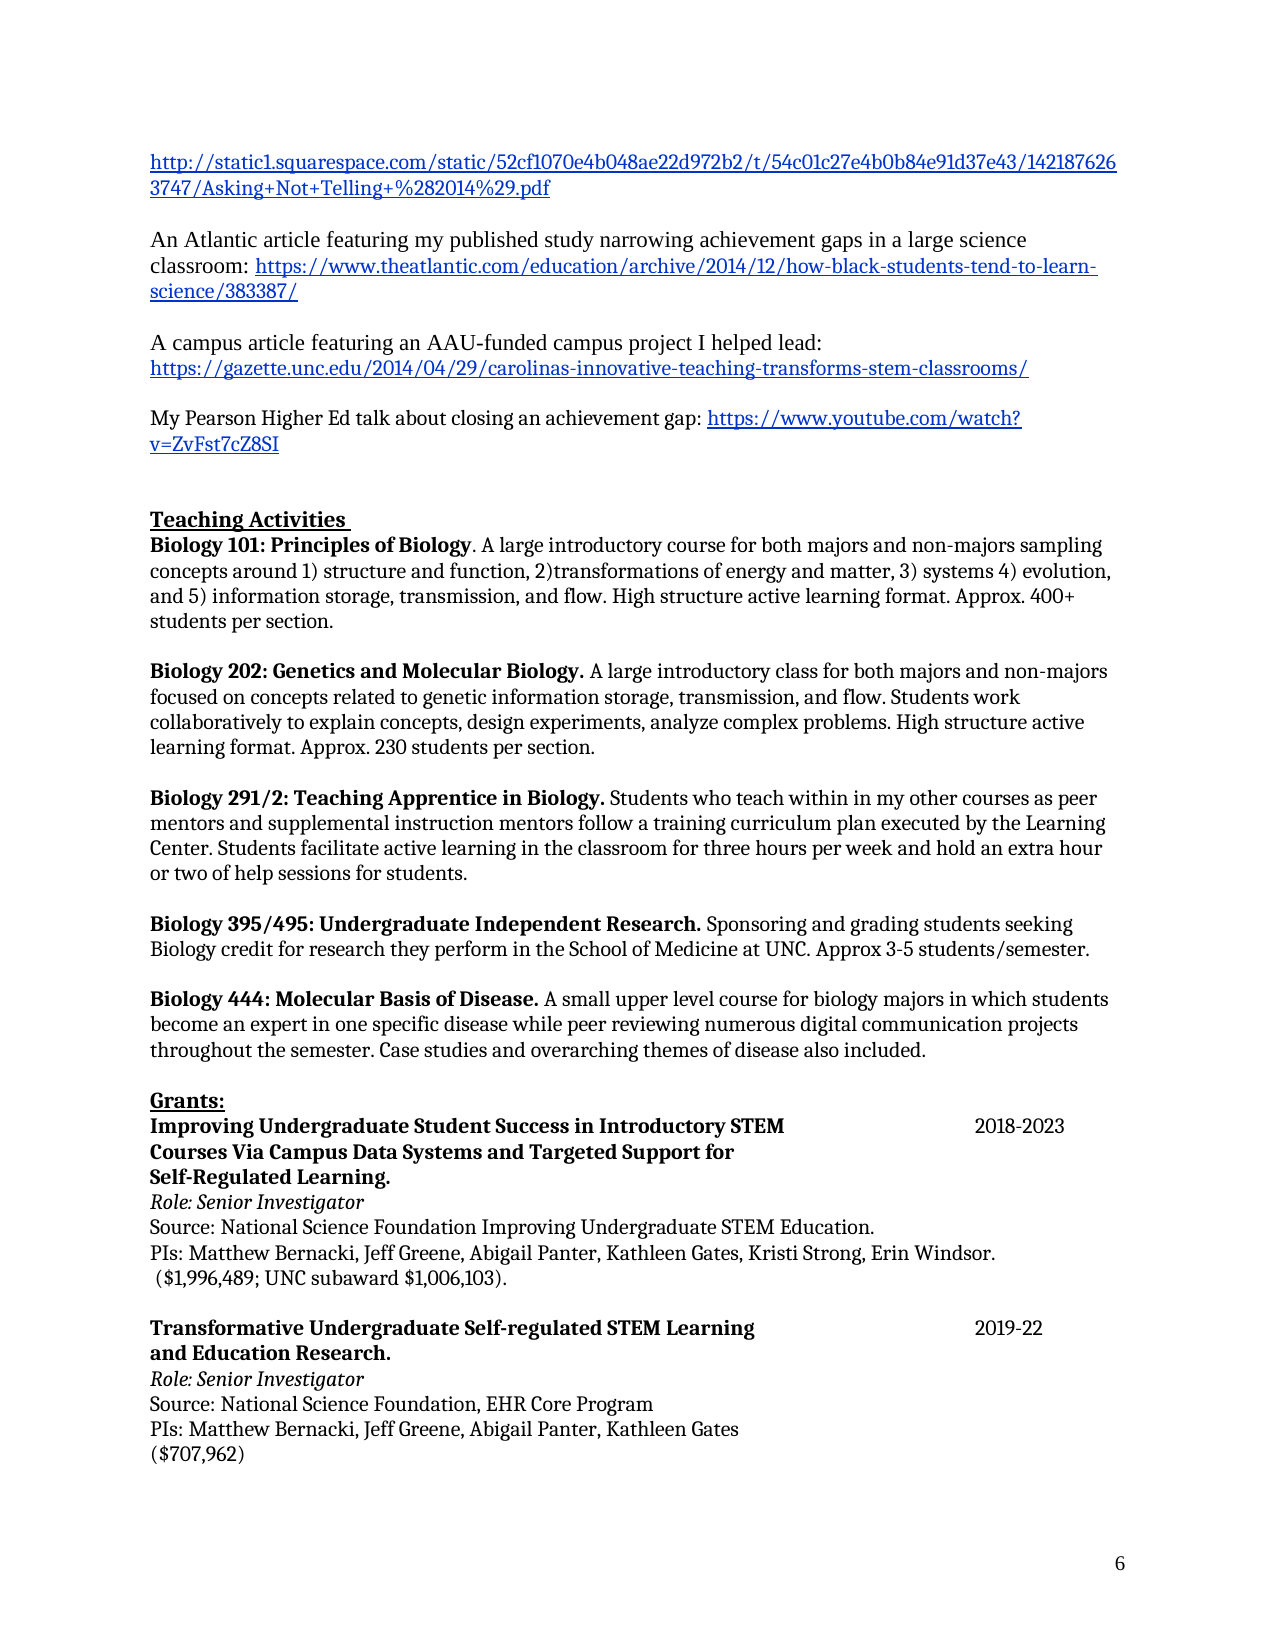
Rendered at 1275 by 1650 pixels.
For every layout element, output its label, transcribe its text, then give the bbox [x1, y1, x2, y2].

text Grants: [150, 1088, 1125, 1114]
text An Atlantic article featuring my published study narrowing achievement gaps in a large science classroom: https://www.theatlantic.com/education/archive/2014/12/how-black-students-tend-to-learn-science/383387/ [150, 226, 1125, 304]
text Transformative Undergraduate Self-regulated STEM Learning 2019-22 [150, 1316, 1125, 1341]
text Teaching Activities [150, 507, 1125, 533]
text ($1,996,489; UNC subaward $1,006,103). [150, 1265, 1125, 1291]
text Improving Undergraduate Student Success in Introductory STEM 2018-2023 [150, 1114, 1125, 1139]
text Biology 101: Principles of Biology. A large introductory course for both majors and non-majors sampling concepts around 1) structure and function, 2)transformations of energy and matter, 3) systems 4) evolution, and 5) information storage, transmission, and flow. High structure active learning format. Approx. 400+ students per section. [150, 533, 1125, 634]
text My Pearson Higher Ed talk about closing an achievement gap: https://www.youtube.com/watch?v=ZvFst7cZ8SI [150, 406, 1125, 456]
text Self-Regulated Learning. [150, 1164, 1125, 1190]
text Source: National Science Foundation Improving Undergraduate STEM Education. [150, 1215, 1125, 1240]
text PIs: Matthew Bernacki, Jeff Greene, Abigail Panter, Kathleen Gates, Kristi Strong, Erin Windsor. [150, 1240, 1125, 1265]
text A campus article featuring an AAU-funded campus project I helped lead: https://gazette.unc.edu/2014/04/29/carolinas-innovative-teaching-transforms-stem-classrooms/ [150, 329, 1125, 381]
text Biology 202: Genetics and Molecular Biology. A large introductory class for both majors and non-majors focused on concepts related to genetic information storage, transmission, and flow. Students work collaboratively to explain concepts, design experiments, analyze complex problems. High structure active learning format. Approx. 230 students per section. [150, 659, 1125, 760]
text Biology 395/495: Undergraduate Independent Research. Sponsoring and grading students seeking Biology credit for research they perform in the School of Medicine at UNC. Approx 3-5 students/semester. [150, 911, 1125, 962]
text Biology 291/2: Teaching Apprentice in Biology. Students who teach within in my other courses as peer mentors and supplemental instruction mentors follow a training curriculum plan executed by the Learning Center. Students facilitate active learning in the classroom for three hours per week and hold an extra hour or two of help sessions for students. [150, 785, 1125, 886]
text ($707,962) [150, 1442, 1125, 1467]
text and Education Research. [150, 1341, 1125, 1366]
text PIs: Matthew Bernacki, Jeff Greene, Abigail Panter, Kathleen Gates [150, 1417, 1125, 1442]
text Role: Senior Investigator [150, 1190, 1125, 1215]
text Biology 444: Molecular Basis of Disease. A small upper level course for biology majors in which students become an expert in one specific disease while peer reviewing numerous digital communication projects throughout the semester. Case studies and overarching themes of disease also included. [150, 987, 1125, 1063]
text Source: National Science Foundation, EHR Core Program [150, 1391, 1125, 1417]
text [150, 150, 1125, 200]
text Courses Via Campus Data Systems and Targeted Support for [150, 1139, 1125, 1164]
text Role: Senior Investigator [150, 1366, 1125, 1391]
